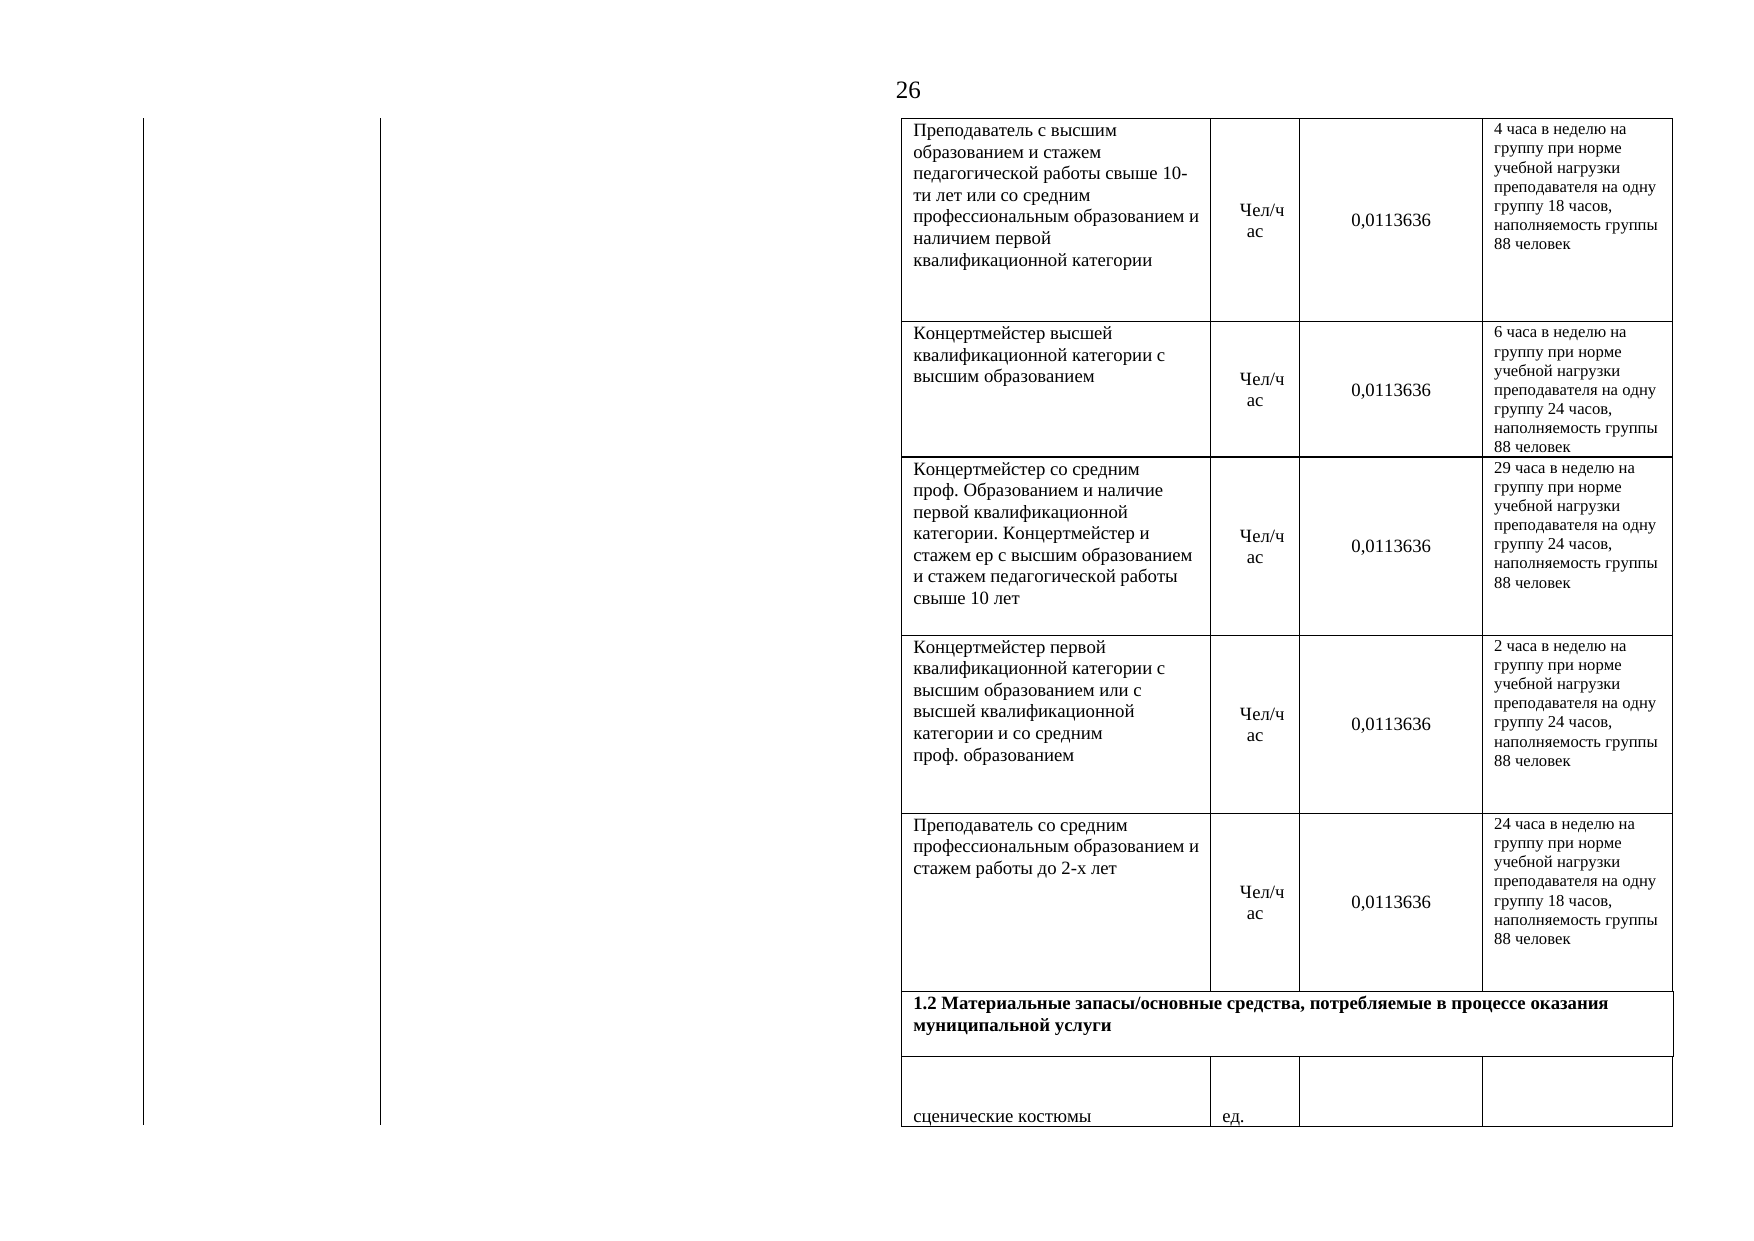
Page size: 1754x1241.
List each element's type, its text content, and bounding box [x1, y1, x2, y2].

table_cell Концертмейстер со средним проф. Образованием и наличие первой квалификационной категории. Концертмейстер и стажем ер с высшим образованием и стажем педагогической работы свыше 10 лет [902, 458, 1210, 634]
table_cell Чел/час [1211, 814, 1299, 991]
table_cell 0,0113636 [1300, 636, 1482, 813]
table_cell 4 часа в неделю на группу при норме учебной нагрузки преподавателя на одну группу 18 часов, наполняемость группы 88 человек [1483, 119, 1672, 321]
table_cell [1300, 1057, 1482, 1126]
table_cell 29 часа в неделю на группу при норме учебной нагрузки преподавателя на одну группу 24 часов, наполняемость группы 88 человек [1483, 458, 1672, 634]
table_cell Концертмейстер высшей квалификационной категории с высшим образованием [902, 322, 1210, 456]
table_cell 0,0113636 [1300, 458, 1482, 634]
table_cell сценические костюмы [902, 1057, 1210, 1126]
table_cell Преподаватель с высшим образованием и стажем педагогической работы свыше 10-ти лет или со средним профессиональным образованием и наличием первой квалификационной категории [902, 119, 1210, 321]
table_cell 6 часа в неделю на группу при норме учебной нагрузки преподавателя на одну группу 24 часов, наполняемость группы 88 человек [1483, 322, 1672, 456]
table_cell 24 часа в неделю на группу при норме учебной нагрузки преподавателя на одну группу 18 часов, наполняемость группы 88 человек [1483, 814, 1672, 991]
table_cell Чел/час [1211, 322, 1299, 456]
table_cell Концертмейстер первой квалификационной категории с высшим образованием или с высшей квалификационной категории и со средним проф. образованием [902, 636, 1210, 813]
table_cell 1.2 Материальные запасы/основные средства, потребляемые в процессе оказания муниципальной услуги [902, 992, 1673, 1056]
table_cell 2 часа в неделю на группу при норме учебной нагрузки преподавателя на одну группу 24 часов, наполняемость группы 88 человек [1483, 636, 1672, 813]
table_cell 0,0113636 [1300, 814, 1482, 991]
table_cell ед. [1211, 1057, 1299, 1126]
table_cell Преподаватель со средним профессиональным образованием и стажем работы до 2-х лет [902, 814, 1210, 991]
table_cell Чел/час [1211, 636, 1299, 813]
table_cell [1483, 1057, 1672, 1126]
table_cell Чел/час [1211, 458, 1299, 634]
table_cell Чел/час [1211, 119, 1299, 321]
table_cell 0,0113636 [1300, 119, 1482, 321]
table_cell 0,0113636 [1300, 322, 1482, 456]
